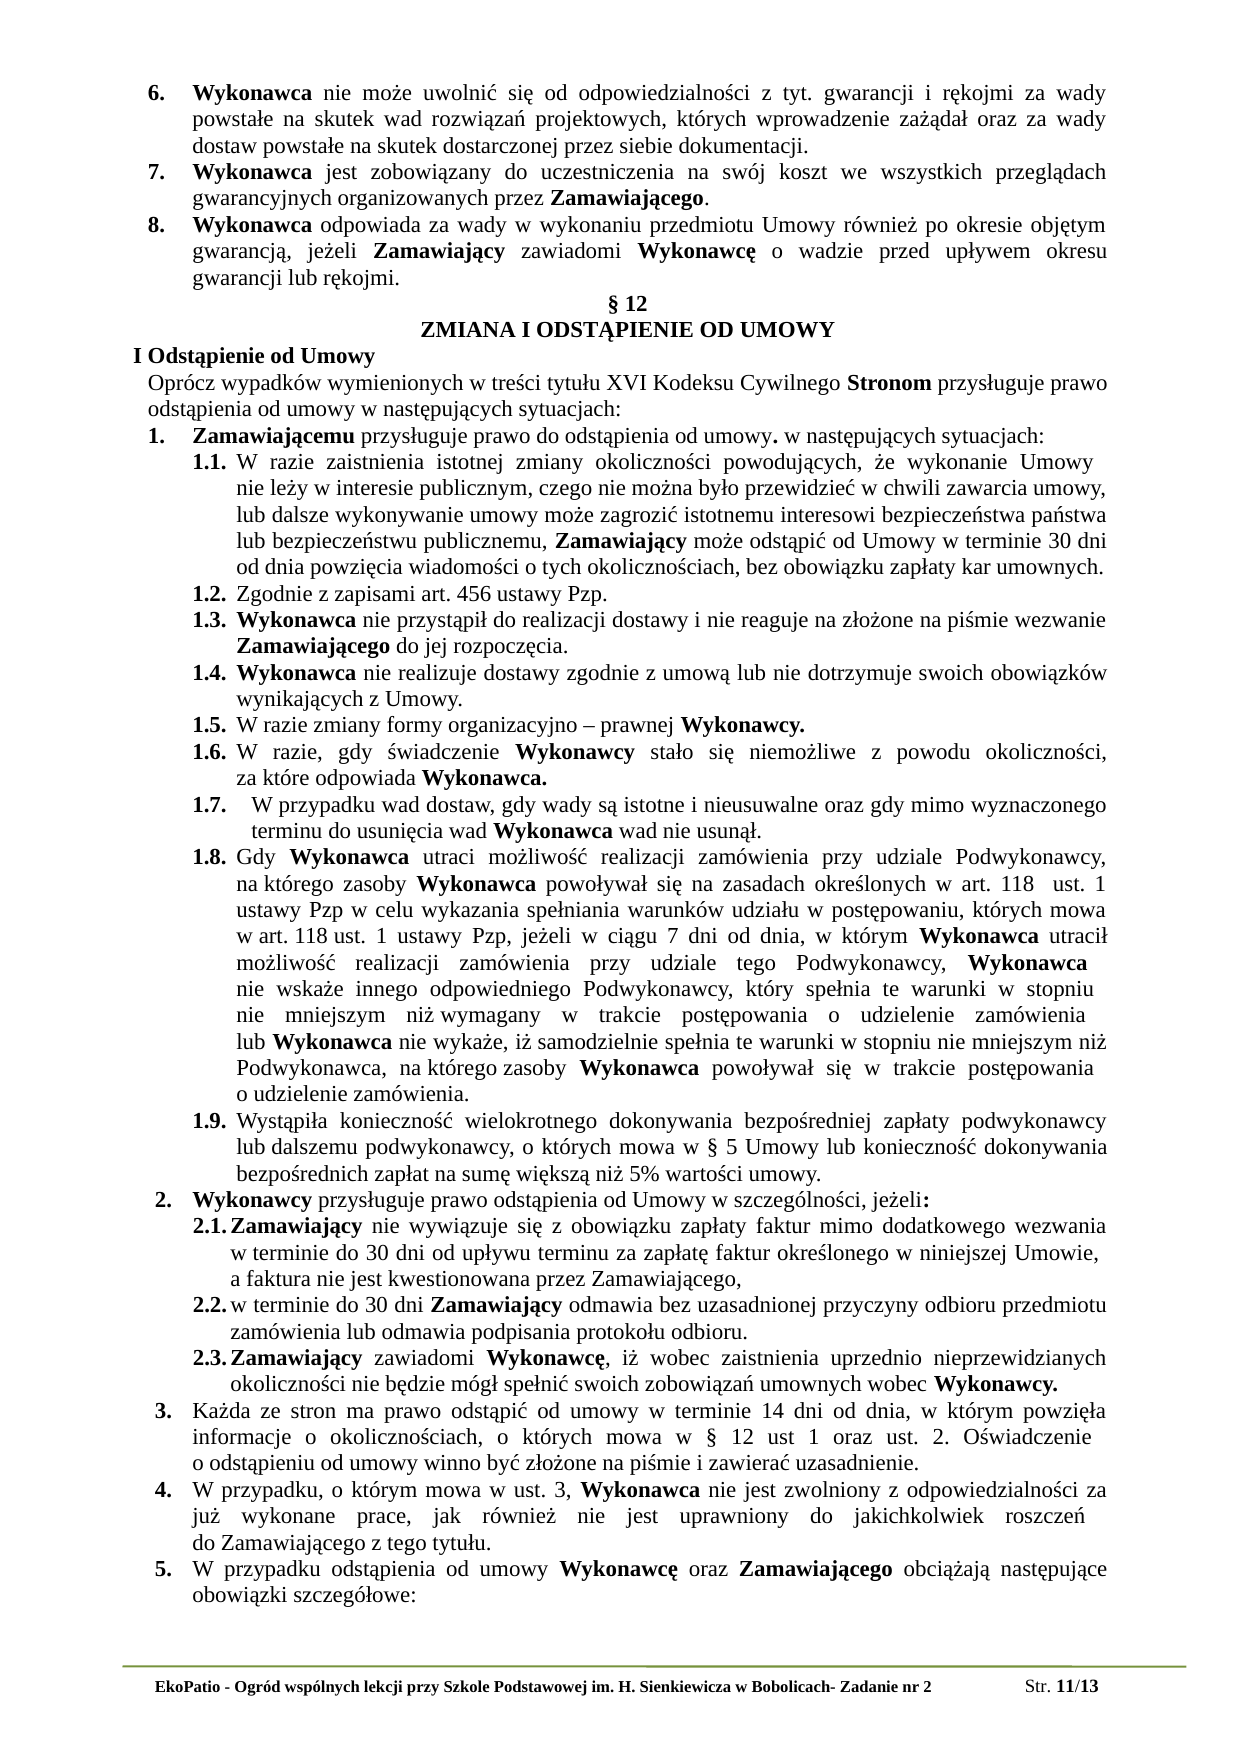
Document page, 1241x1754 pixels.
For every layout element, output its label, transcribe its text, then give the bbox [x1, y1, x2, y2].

list Wykonawca odpowiada za wady w wykonaniu przedmiotu Umowy również po okresie objętym gwarancją, jeżeli Zamawiający zawiadomi Wykonawcę o wadzie przed upływem okresu gwarancji lub rękojmi. [148, 211, 1107, 290]
text ZMIANA I ODSTĄPIENIE OD UMOWY [148, 316, 1107, 343]
text I Odstąpienie od Umowy [133, 343, 1107, 369]
list w terminie do 30 dni Zamawiający odmawia bez uzasadnionej przyczyny odbioru przedmiotu zamówienia lub odmawia podpisania protokołu odbioru. [193, 1291, 1107, 1344]
list W przypadku wad dostaw, gdy wady są istotne i nieusuwalne oraz gdy mimo wyznaczonego terminu do usunięcia wad Wykonawca wad nie usunął. [192, 791, 1107, 843]
list Wykonawca nie realizuje dostawy zgodnie z umową lub nie dotrzymuje swoich obowiązków wynikających z Umowy. [192, 659, 1107, 712]
list W razie zaistnienia istotnej zmiany okoliczności powodujących, że wykonanie Umowy nie leży w interesie publicznym, czego nie można było przewidzieć w chwili zawarcia umowy, lub dalsze wykonywanie umowy może zagrozić istotnemu interesowi bezpieczeństwa państwa lub bezpieczeństwu publicznemu, Zamawiający może odstąpić od Umowy w terminie 30 dni od dnia powzięcia wiadomości o tych okolicznościach, bez obowiązku zapłaty kar umownych. [192, 448, 1107, 580]
list Zamawiającemu przysługuje prawo do odstąpienia od umowy. w następujących sytuacjach: [148, 422, 1107, 448]
list W przypadku, o którym mowa w ust. 3, Wykonawca nie jest zwolniony z odpowiedzialności za już wykonane prace, jak również nie jest uprawniony do jakichkolwiek roszczeń do Zamawiającego z tego tytułu. [154, 1476, 1107, 1555]
list Wykonawca jest zobowiązany do uczestniczenia na swój koszt we wszystkich przeglądach gwarancyjnych organizowanych przez Zamawiającego. [148, 158, 1107, 211]
list W razie, gdy świadczenie Wykonawcy stało się niemożliwe z powodu okoliczności, za które odpowiada Wykonawca. [192, 738, 1107, 791]
text Oprócz wypadków wymienionych w treści tytułu XVI Kodeksu Cywilnego Stronom przysługuje prawo odstąpienia od umowy w następujących sytuacjach: [148, 369, 1107, 422]
list Wykonawca nie może uwolnić się od odpowiedzialności z tyt. gwarancji i rękojmi za wady powstałe na skutek wad rozwiązań projektowych, których wprowadzenie zażądał oraz za wady dostaw powstałe na skutek dostarczonej przez siebie dokumentacji. [148, 79, 1107, 158]
list Każda ze stron ma prawo odstąpić od umowy w terminie 14 dni od dnia, w którym powzięła informacje o okolicznościach, o których mowa w § 12 ust 1 oraz ust. 2. Oświadczenie o odstąpieniu od umowy winno być złożone na piśmie i zawierać uzasadnienie. [154, 1397, 1107, 1476]
list Zamawiający nie wywiązuje się z obowiązku zapłaty faktur mimo dodatkowego wezwania w terminie do 30 dni od upływu terminu za zapłatę faktur określonego w niniejszej Umowie, a faktura nie jest kwestionowana przez Zamawiającego, [193, 1212, 1107, 1291]
list Wystąpiła konieczność wielokrotnego dokonywania bezpośredniej zapłaty podwykonawcy lub dalszemu podwykonawcy, o których mowa w § 5 Umowy lub konieczność dokonywania bezpośrednich zapłat na sumę większą niż 5% wartości umowy. [192, 1107, 1107, 1186]
list Gdy Wykonawca utraci możliwość realizacji zamówienia przy udziale Podwykonawcy, na którego zasoby Wykonawca powoływał się na zasadach określonych w art. 118 ust. 1 ustawy Pzp w celu wykazania spełniania warunków udziału w postępowaniu, których mowa w art. 118 ust. 1 ustawy Pzp, jeżeli w ciągu 7 dni od dnia, w którym Wykonawca utracił możliwość realizacji zamówienia przy udziale tego Podwykonawcy, Wykonawca nie wskaże innego odpowiedniego Podwykonawcy, który spełnia te warunki w stopniu nie mniejszym niż wymagany w trakcie postępowania o udzielenie zamówienia lub Wykonawca nie wykaże, iż samodzielnie spełnia te warunki w stopniu nie mniejszym niż Podwykonawca, na którego zasoby Wykonawca powoływał się w trakcie postępowania o udzielenie zamówienia. [192, 843, 1107, 1107]
list W przypadku odstąpienia od umowy Wykonawcę oraz Zamawiającego obciążają następujące obowiązki szczegółowe: [154, 1555, 1107, 1608]
list Zamawiający zawiadomi Wykonawcę, iż wobec zaistnienia uprzednio nieprzewidzianych okoliczności nie będzie mógł spełnić swoich zobowiązań umownych wobec Wykonawcy. [193, 1344, 1107, 1397]
list W razie zmiany formy organizacyjno – prawnej Wykonawcy. [192, 712, 1107, 738]
list Wykonawca nie przystąpił do realizacji dostawy i nie reaguje na złożone na piśmie wezwanie Zamawiającego do jej rozpoczęcia. [192, 606, 1107, 659]
text § 12 [148, 290, 1107, 316]
list Wykonawcy przysługuje prawo odstąpienia od Umowy w szczególności, jeżeli: [154, 1186, 1107, 1212]
list Zgodnie z zapisami art. 456 ustawy Pzp. [192, 580, 1107, 606]
